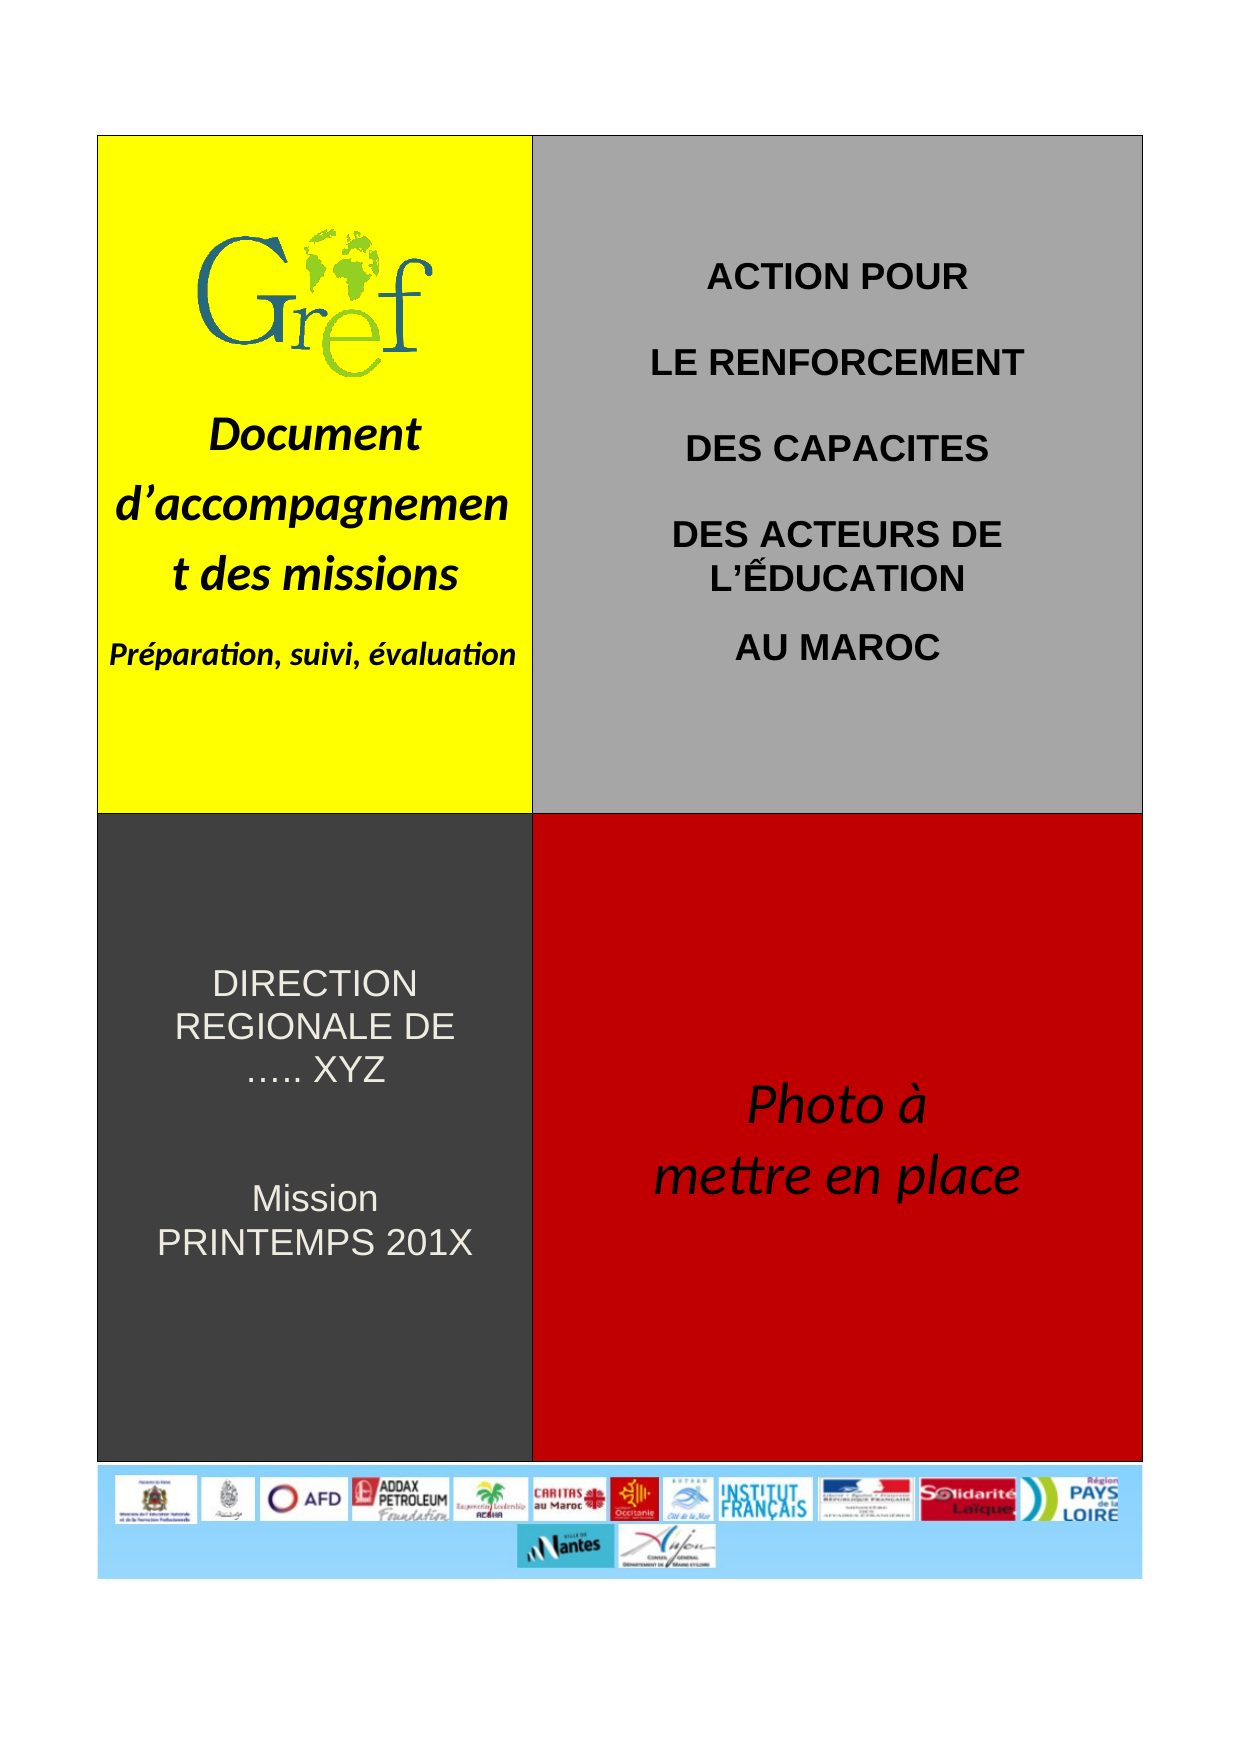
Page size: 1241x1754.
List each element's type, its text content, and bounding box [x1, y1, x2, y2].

table_cell Photo à mettre en place [533, 814, 1142, 1461]
picture [197, 227, 433, 377]
table_cell DIRECTION REGIONALE DE ….. XYZ Mission PRINTEMPS 201X [98, 814, 532, 1461]
picture [97, 1465, 1143, 1579]
table_header Document d’accompagnement des missions Préparation, suivi, évaluation [98, 136, 532, 813]
table_header ACTION POUR LE RENFORCEMENT DES CAPACITES DES ACTEURS DE L’ẾDUCATION AU MAROC [533, 136, 1142, 813]
